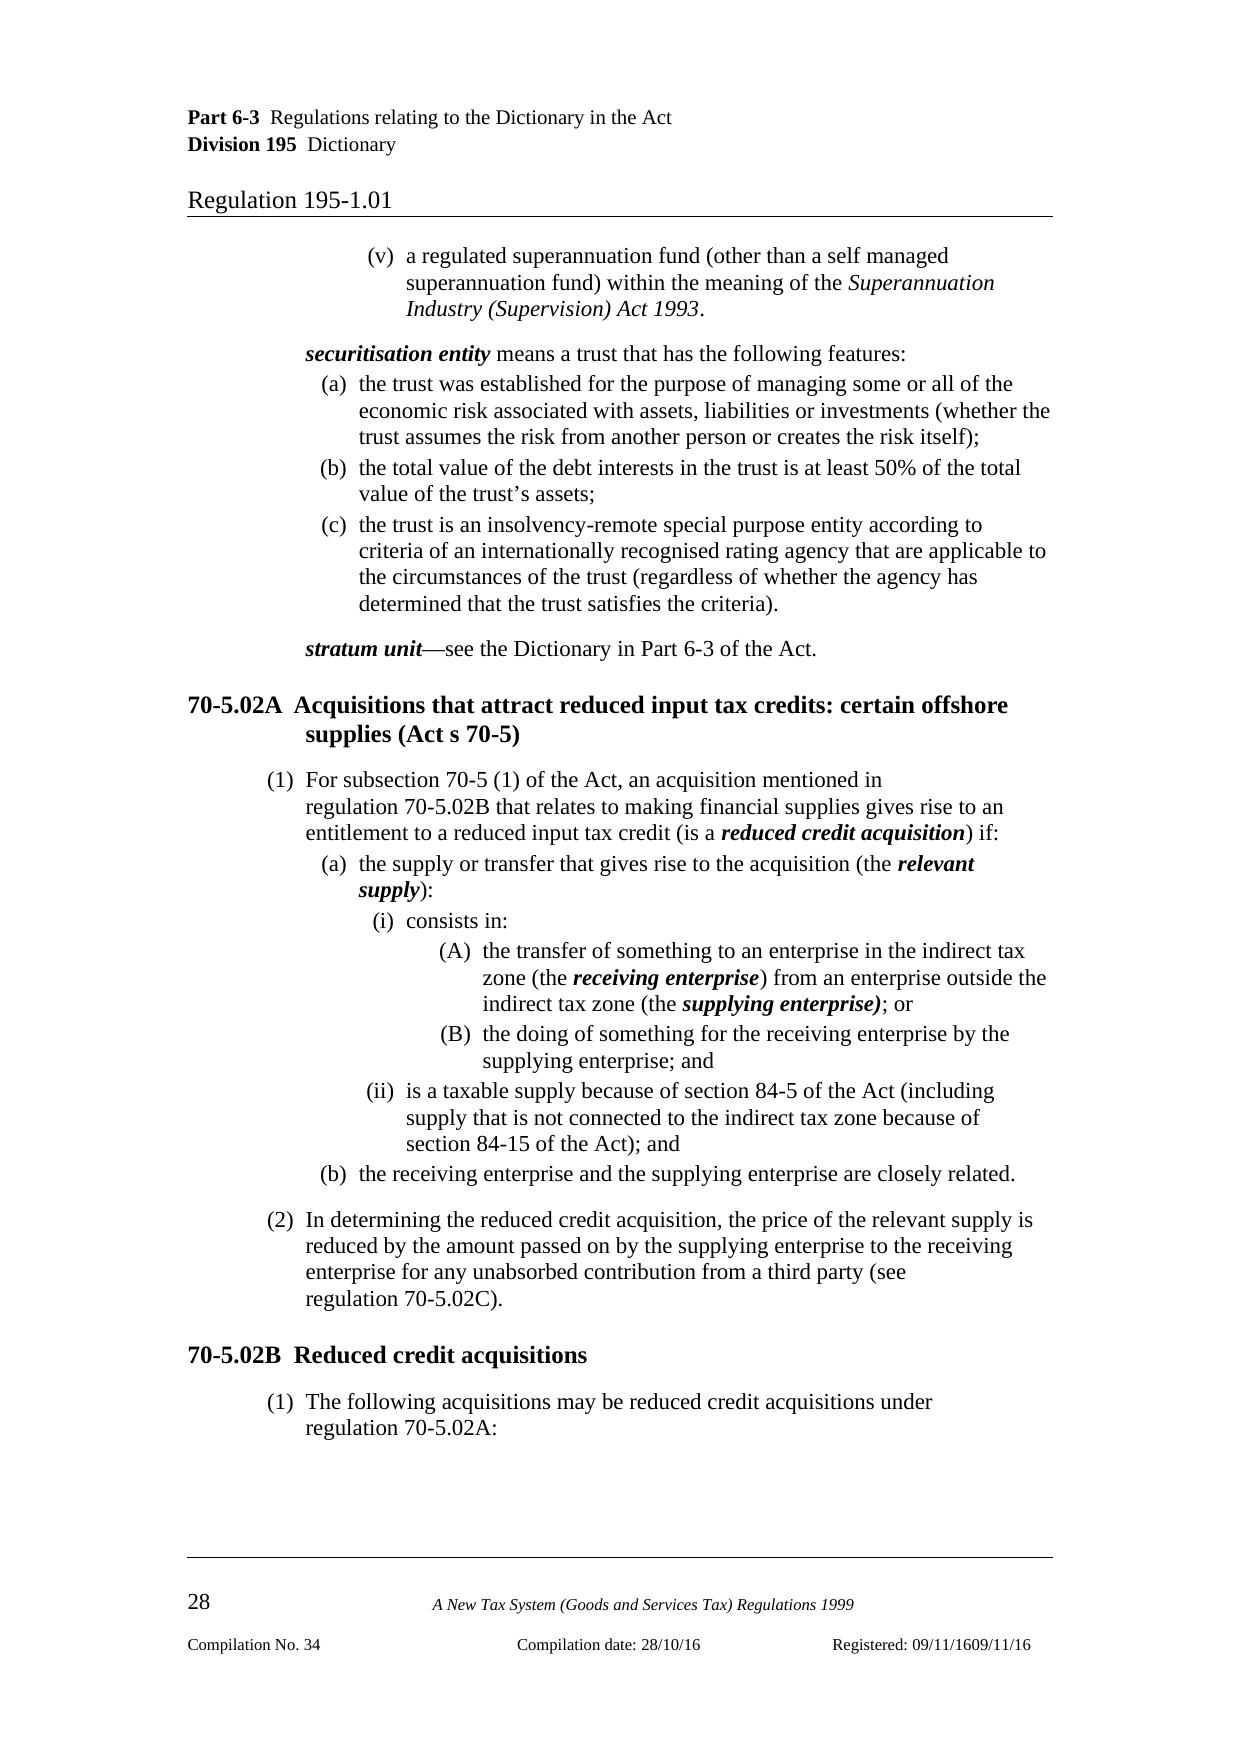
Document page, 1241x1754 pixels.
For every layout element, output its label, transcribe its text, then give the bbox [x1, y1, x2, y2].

text (a) the supply or transfer that gives rise to the acquisition (the relevant supply): [187, 850, 1053, 902]
text (a) the trust was established for the purpose of managing some or all of the economic risk associated with assets, liabilities or investments (whether the trust assumes the risk from another person or creates the risk itself); [187, 371, 1053, 449]
text securitisation entity means a trust that has the following features: [305, 340, 1053, 366]
text (i) consists in: [187, 907, 1053, 933]
text (1) For subsection 70-5 (1) of the Act, an acquisition mentioned in regulation 70-5.02B that relates to making financial supplies gives rise to an entitlement to a reduced input tax credit (is a reduced credit acquisition) if: [187, 767, 1053, 846]
text 70-5.02A Acquisitions that attract reduced input tax credits: certain offshore supplies (Act s 70-5) [187, 690, 1053, 748]
text stratum unit—see the Dictionary in Part 6-3 of the Act. [305, 635, 1053, 661]
text (1) The following acquisitions may be reduced credit acquisitions under regulation 70-5.02A: [187, 1388, 1053, 1440]
text (2) In determining the reduced credit acquisition, the price of the relevant supply is reduced by the amount passed on by the supplying enterprise to the receiving enterprise for any unabsorbed contribution from a third party (see regulation 70-5.02C). [187, 1206, 1053, 1311]
text (A) the transfer of something to an enterprise in the indirect tax zone (the receiving enterprise) from an enterprise outside the indirect tax zone (the supplying enterprise); or [187, 937, 1053, 1016]
text (b) the total value of the debt interests in the trust is at least 50% of the total value of the trust’s assets; [187, 454, 1053, 506]
text (b) the receiving enterprise and the supplying enterprise are closely related. [187, 1161, 1053, 1187]
text (ii) is a taxable supply because of section 84-5 of the Act (including supply that is not connected to the indirect tax zone because of section 84-15 of the Act); and [187, 1077, 1053, 1156]
text 70-5.02B Reduced credit acquisitions [187, 1340, 1053, 1369]
text (c) the trust is an insolvency-remote special purpose entity according to criteria of an internationally recognised rating agency that are applicable to the circumstances of the trust (regardless of whether the agency has determined that the trust satisfies the criteria). [187, 511, 1053, 616]
text (B) the doing of something for the receiving enterprise by the supplying enterprise; and [187, 1020, 1053, 1073]
text (v) a regulated superannuation fund (other than a self managed superannuation fund) within the meaning of the Superannuation Industry (Supervision) Act 1993. [187, 242, 1053, 321]
